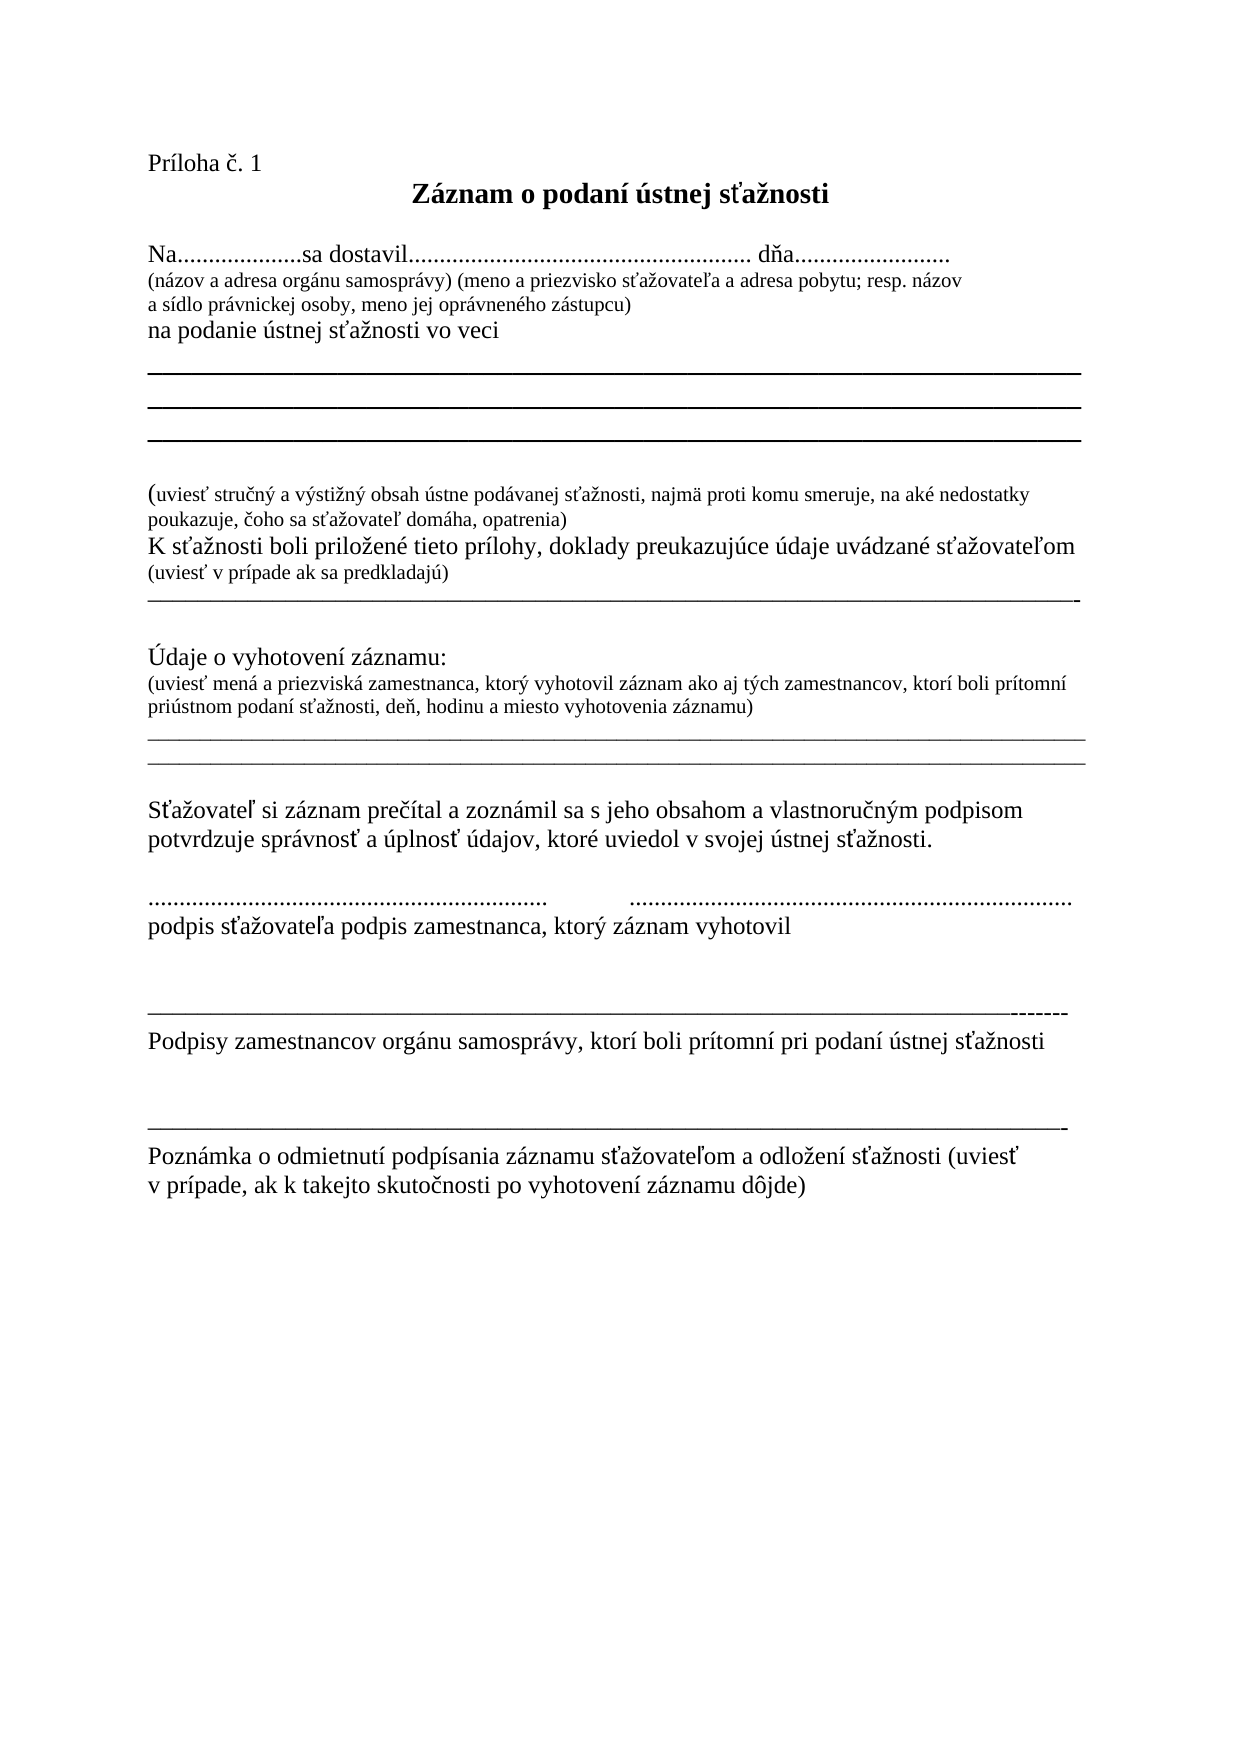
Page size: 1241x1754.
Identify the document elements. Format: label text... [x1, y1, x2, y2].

text ________________________________________________________________ [148, 411, 1093, 445]
text Údaje o vyhotovení záznamu: [148, 642, 1093, 670]
text ________________________________________________________________ [148, 378, 1093, 411]
text v prípade, ak k takejto skutočnosti po vyhotovení záznamu dôjde) [148, 1170, 1093, 1198]
text ................................................................ ....................................................................... [148, 882, 1093, 911]
text na podanie ústnej sťažnosti vo veci [148, 316, 1093, 344]
text Poznámka o odmietnutí podpísania záznamu sťažovateľom a odložení sťažnosti (uviesť [148, 1141, 1093, 1170]
text K sťažnosti boli priložené tieto prílohy, doklady preukazujúce údaje uvádzané sťažovateľom [148, 531, 1093, 560]
text ________________________________________________________________ [148, 344, 1093, 378]
text potvrdzuje správnosť a úplnosť údajov, ktoré uviedol v svojej ústnej sťažnosti. [148, 824, 1093, 853]
text –––––––––––––––––––––––––––––––––––––––––––––––––––––––––––––––––––––––––- [148, 1112, 1093, 1141]
text (uviesť stručný a výstižný obsah ústne podávanej sťažnosti, najmä proti komu smeruje, na aké nedostatky [148, 478, 1093, 507]
text –––––––––––––––––––––––––––––––––––––––––––––––––––––––––––––––––––––------- [148, 997, 1093, 1026]
text (uviesť v prípade ak sa predkladajú) [148, 560, 1093, 584]
text a sídlo právnickej osoby, meno jej oprávneného zástupcu) [148, 292, 1093, 316]
text __________________________________________________________________________________________ [148, 743, 1093, 767]
text __________________________________________________________________________________________ [148, 718, 1093, 743]
text podpis sťažovateľa podpis zamestnanca, ktorý záznam vyhotovil [148, 911, 1093, 939]
text Na....................sa dostavil....................................................... dňa......................... [148, 239, 1093, 267]
text Príloha č. 1 [148, 148, 1093, 176]
text Sťažovateľ si záznam prečítal a zoznámil sa s jeho obsahom a vlastnoručným podpisom [148, 795, 1093, 824]
text (názov a adresa orgánu samosprávy) (meno a priezvisko sťažovateľa a adresa pobytu; resp. názov [148, 267, 1093, 292]
text poukazuje, čoho sa sťažovateľ domáha, opatrenia) [148, 507, 1093, 531]
text Záznam o podaní ústnej sťažnosti [148, 176, 1093, 210]
text (uviesť mená a priezviská zamestnanca, ktorý vyhotovil záznam ako aj tých zamestnancov, ktorí boli prítomní priústnom podaní sťažnosti, deň, hodinu a miesto vyhotovenia záznamu) [148, 670, 1093, 718]
text ––––––––––––––––––––––––––––––––––––––––––––––––––––––––––––––––––––––––––- [148, 584, 1093, 613]
text Podpisy zamestnancov orgánu samosprávy, ktorí boli prítomní pri podaní ústnej sťažnosti [148, 1026, 1093, 1054]
